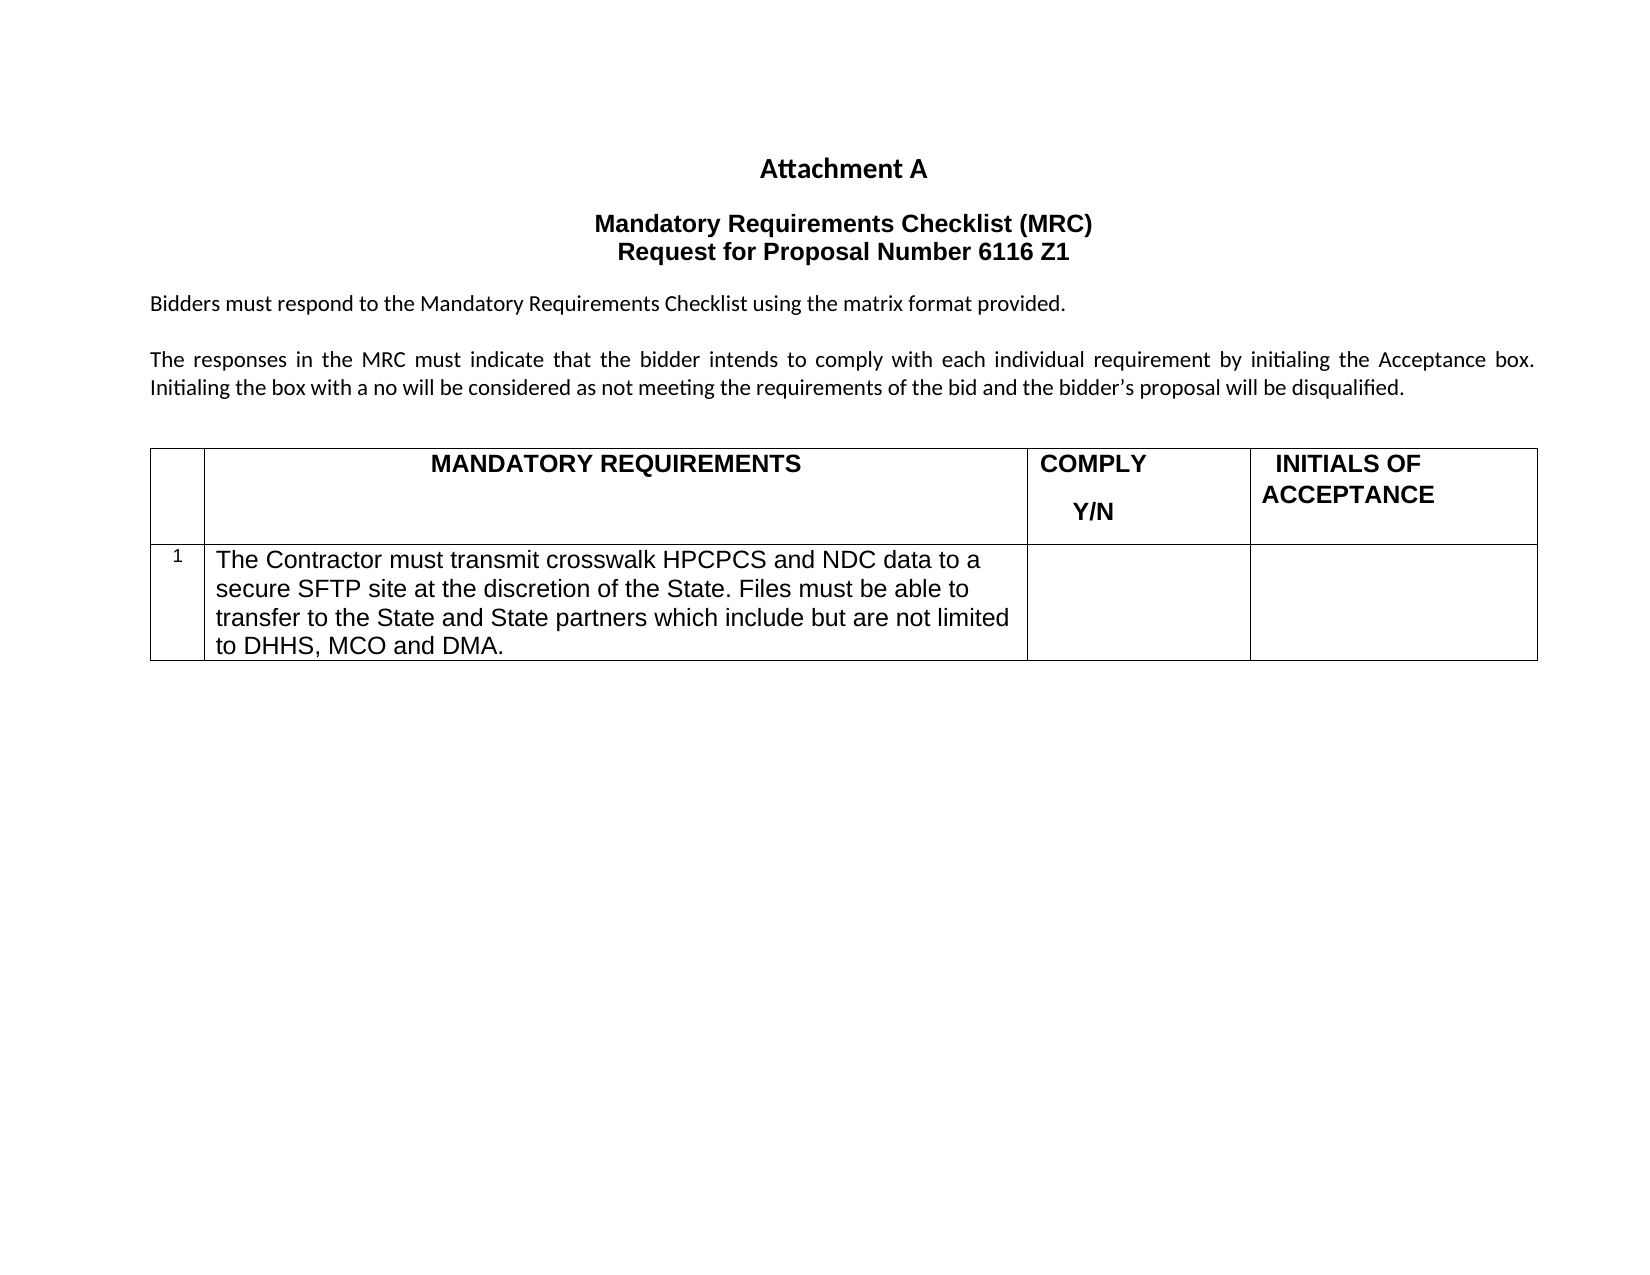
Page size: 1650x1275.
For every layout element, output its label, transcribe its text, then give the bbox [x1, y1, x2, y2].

text Request for Proposal Number 6116 Z1 [150, 237, 1537, 266]
table_cell The Contractor must transmit crosswalk HPCPCS and NDC data to a secure SFTP site at the discretion of the State. Files must be able to transfer to the State and State partners which include but are not limited to DHHS, MCO and DMA. [205, 545, 1027, 660]
text Mandatory Requirements Checklist (MRC) [150, 208, 1537, 237]
table_header MANDATORY REQUIREMENTS [205, 449, 1027, 544]
table_cell 1 [151, 545, 204, 660]
table_header COMPLY Y/N [1028, 449, 1250, 544]
list Attachment A [150, 150, 1537, 186]
text The responses in the MRC must indicate that the bidder intends to comply with each individual requirement by initialing the Acceptance box. Initialing the box with a no will be considered as not meeting the requirements of the bid and the bidder’s proposal will be disqualified. [150, 345, 1537, 401]
table_cell [1028, 545, 1250, 660]
table_header INITIALS OF ACCEPTANCE [1251, 449, 1537, 544]
text Bidders must respond to the Mandatory Requirements Checklist using the matrix format provided. [150, 289, 1537, 317]
table_header [151, 449, 204, 544]
table_cell [1251, 545, 1537, 660]
